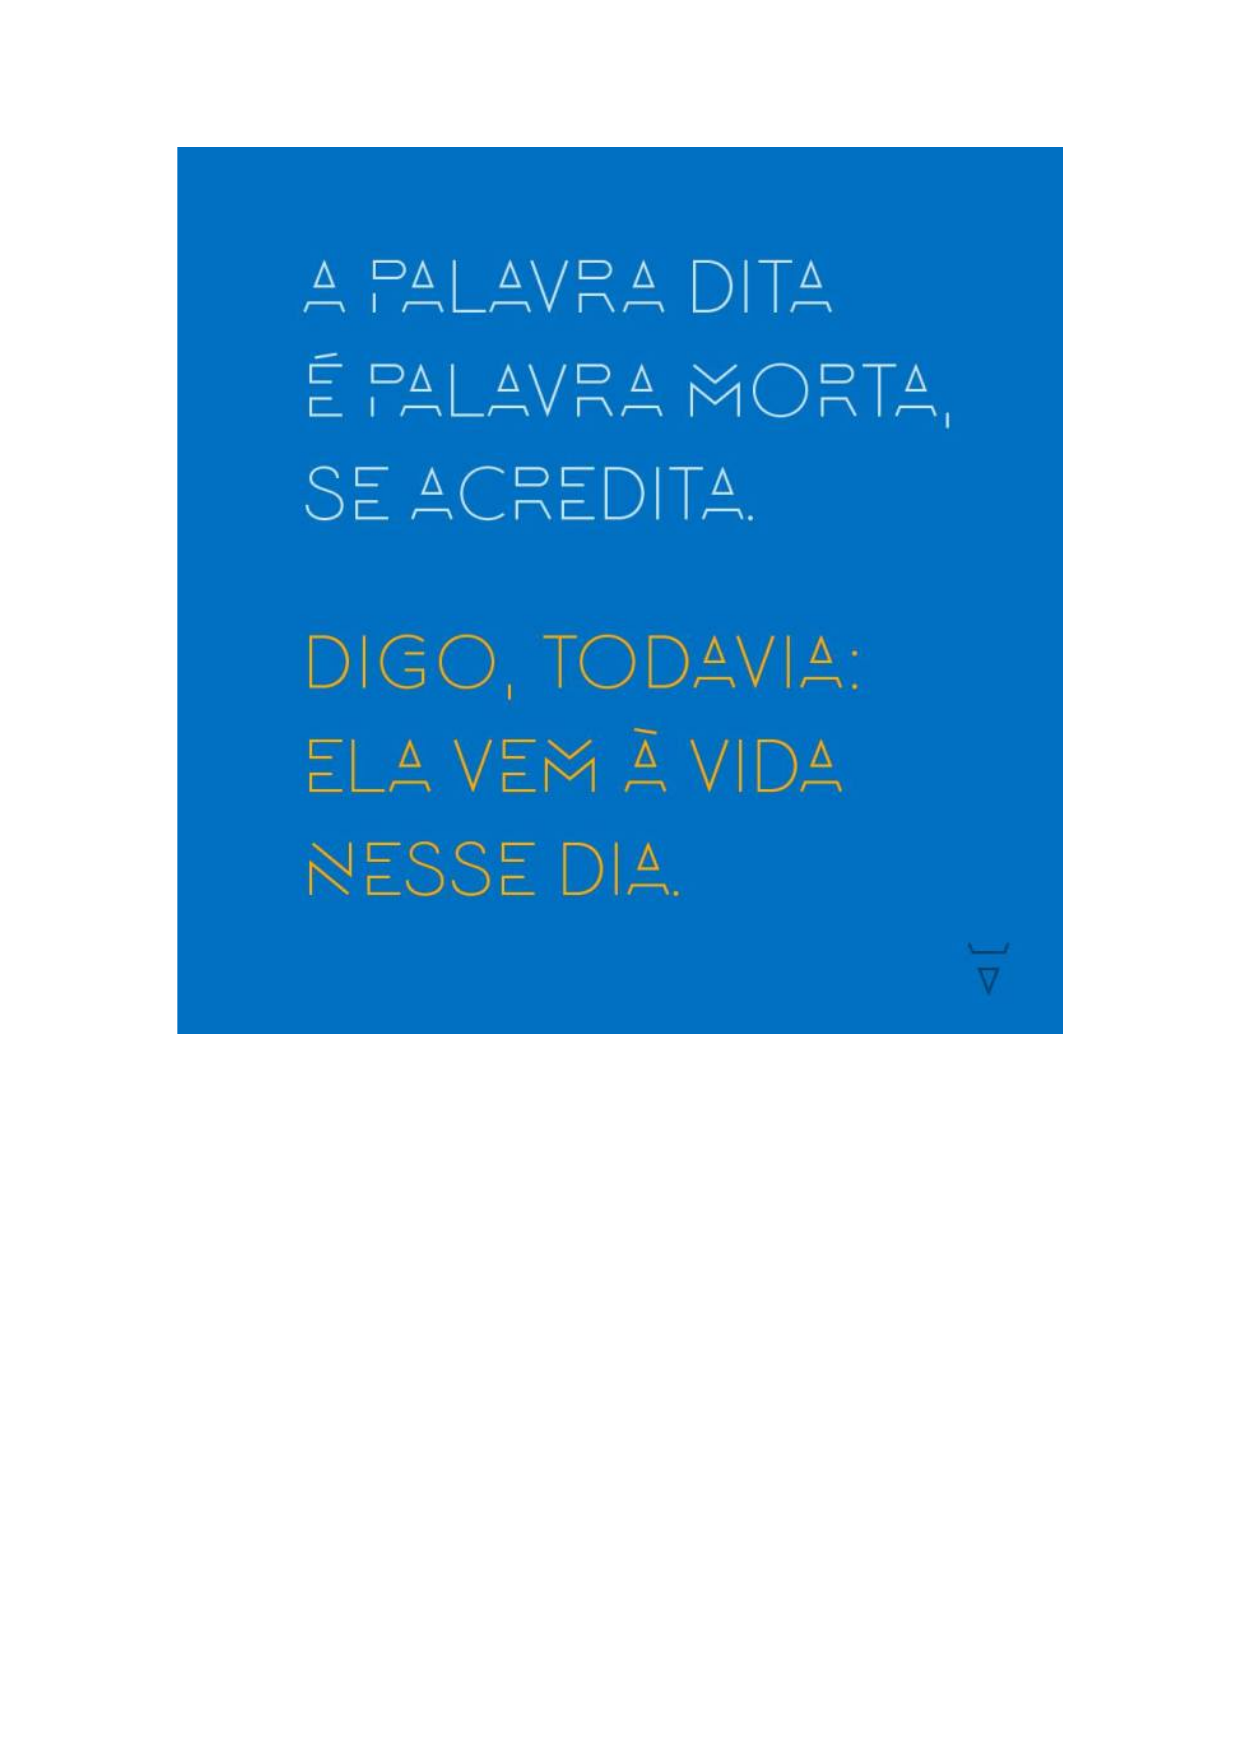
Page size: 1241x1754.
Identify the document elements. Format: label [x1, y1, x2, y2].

picture [177, 147, 1063, 1034]
